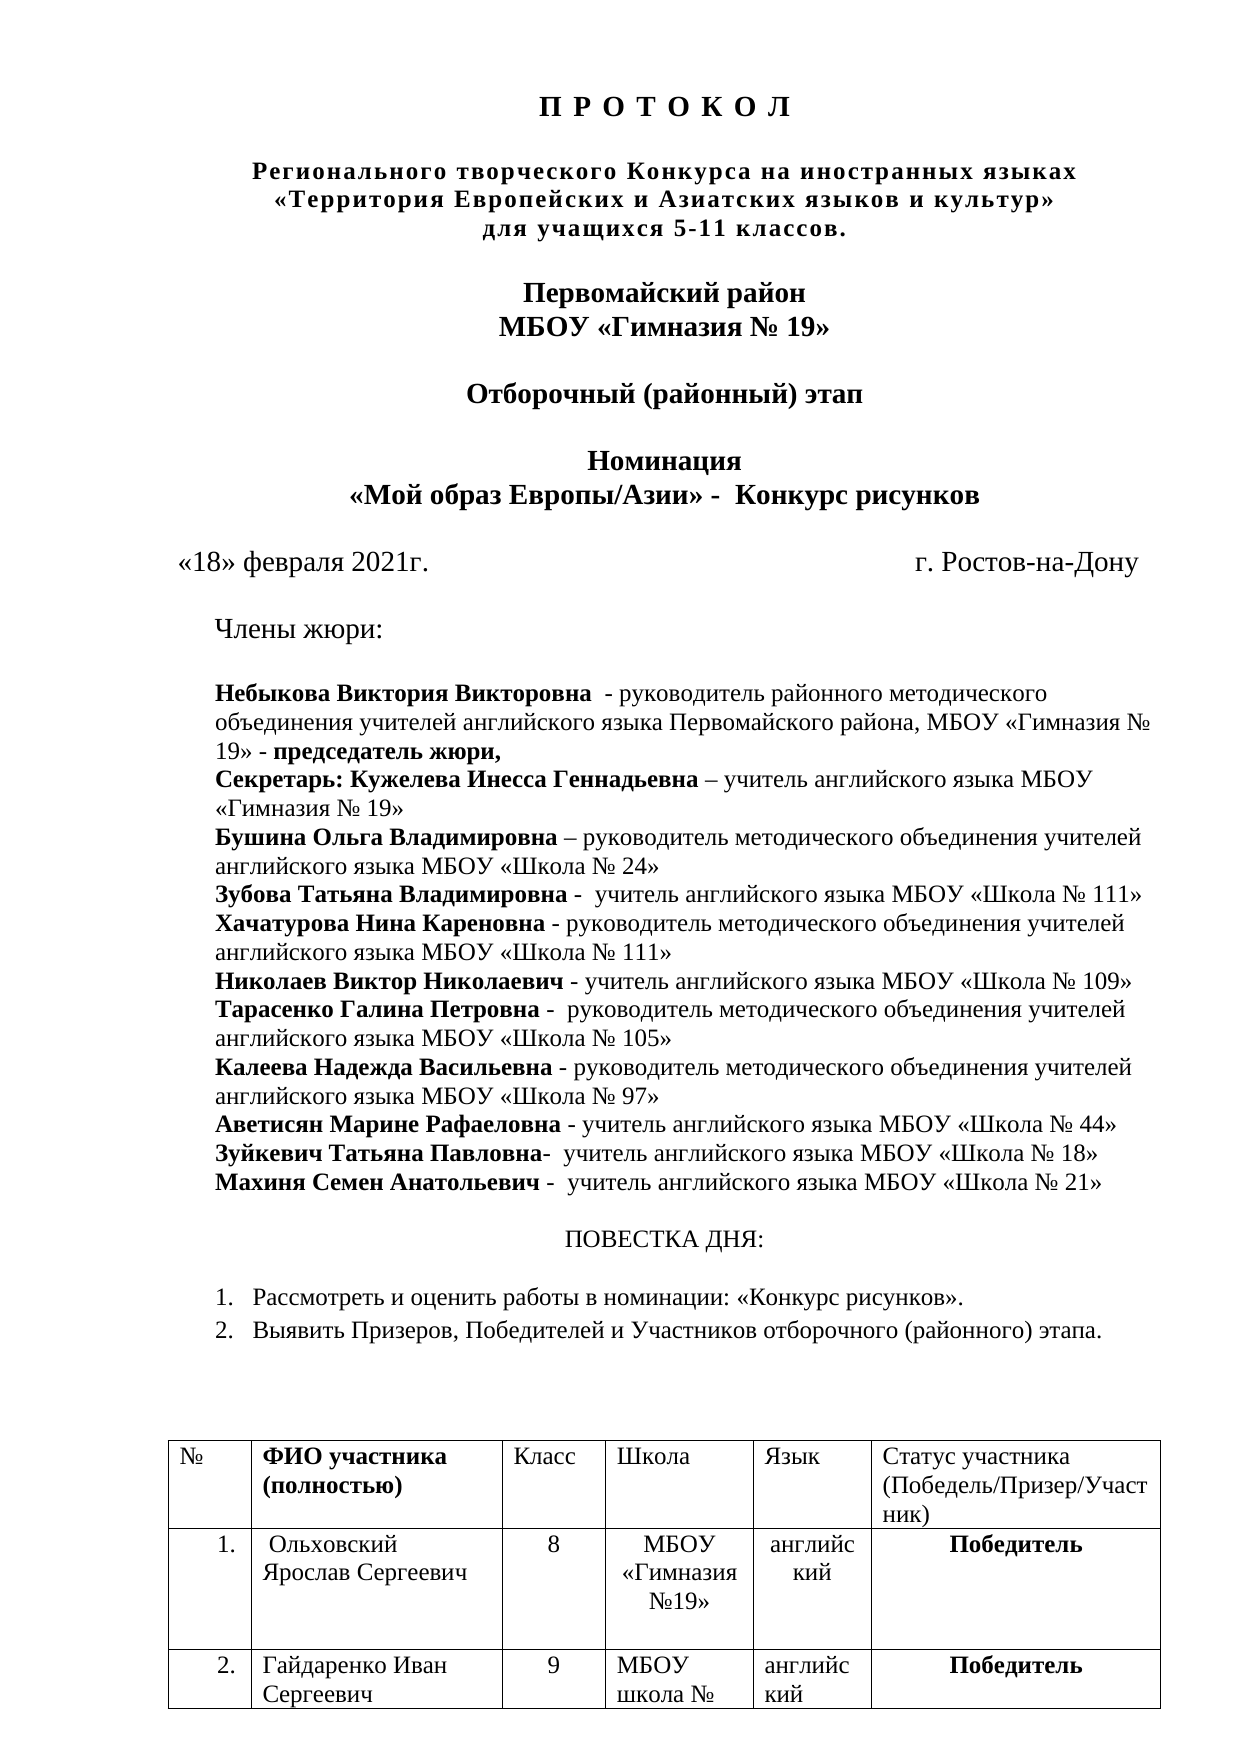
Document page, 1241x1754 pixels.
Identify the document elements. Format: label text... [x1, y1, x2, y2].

text ПОВЕСТКА ДНЯ: [177, 1224, 1152, 1253]
text Хачатурова Нина Кареновна - руководитель методического объединения учителей английского языка МБОУ «Школа № 111» [215, 908, 1152, 966]
text Зуйкевич Татьяна Павловна- учитель английского языка МБОУ «Школа № 18» [215, 1138, 1152, 1167]
table_header Класс [503, 1441, 605, 1528]
text Аветисян Марине Рафаеловна - учитель английского языка МБОУ «Школа № 44» [215, 1109, 1152, 1138]
text МБОУ «Гимназия № 19» [177, 309, 1152, 343]
text Члены жюри: [214, 611, 1152, 645]
text Калеева Надежда Васильевна - руководитель методического объединения учителей английского языка МБОУ «Школа № 97» [215, 1052, 1152, 1109]
table_cell 8 [503, 1529, 605, 1649]
table_cell английский [754, 1529, 871, 1649]
list Рассмотреть и оценить работы в номинации: «Конкурс рисунков». [215, 1282, 1190, 1311]
table_cell [169, 1650, 251, 1708]
text «18» февраля 2021г. г. Ростов-на-Дону [177, 544, 1152, 577]
table_cell МБОУ школа № 10 [606, 1650, 753, 1708]
list Выявить Призеров, Победителей и Участников отборочного (районного) этапа. [215, 1315, 1190, 1344]
table_header Школа [606, 1441, 753, 1528]
text для учащихся 5-11 классов. [177, 213, 1152, 242]
table_header № [169, 1441, 251, 1528]
table_cell [169, 1529, 251, 1649]
text Секретарь: Кужелева Инесса Геннадьевна – учитель английского языка МБОУ «Гимназия № 19» [215, 764, 1152, 822]
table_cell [252, 1650, 502, 1708]
text Первомайский район [177, 276, 1152, 309]
table_header Статус участника (Победель/Призер/Участник) [872, 1441, 1160, 1528]
table_cell Победитель [872, 1650, 1160, 1708]
table_header Язык [754, 1441, 871, 1528]
table_header ФИО участника (полностью) [252, 1441, 502, 1528]
table_cell Победитель [872, 1529, 1160, 1649]
table_cell английский [754, 1650, 871, 1708]
text Регионального творческого Конкурса на иностранных языках «Территория Европейских и Азиатских языков и культур» [177, 156, 1152, 213]
table_cell 9 [503, 1650, 605, 1708]
text Зубова Татьяна Владимировна - учитель английского языка МБОУ «Школа № 111» [215, 879, 1152, 908]
text «Мой образ Европы/Азии» - Конкурс рисунков [177, 477, 1152, 510]
text Небыкова Виктория Викторовна - руководитель районного методического объединения учителей английского языка Первомайского района, МБОУ «Гимназия № 19» - председатель жюри, [215, 678, 1152, 764]
text Бушина Ольга Владимировна – руководитель методического объединения учителей английского языка МБОУ «Школа № 24» [215, 822, 1152, 879]
text Махиня Семен Анатольевич - учитель английского языка МБОУ «Школа № 21» [215, 1167, 1152, 1196]
text Тарасенко Галина Петровна - руководитель методического объединения учителей английского языка МБОУ «Школа № 105» [215, 994, 1152, 1052]
text П Р О Т О К О Л [177, 89, 1152, 122]
table_cell Ольховский Ярослав Сергеевич [252, 1529, 502, 1649]
text Номинация [177, 443, 1152, 477]
table_cell МБОУ «Гимназия №19» [606, 1529, 753, 1649]
text Отборочный (районный) этап [177, 376, 1152, 410]
text Николаев Виктор Николаевич - учитель английского языка МБОУ «Школа № 109» [215, 966, 1152, 994]
